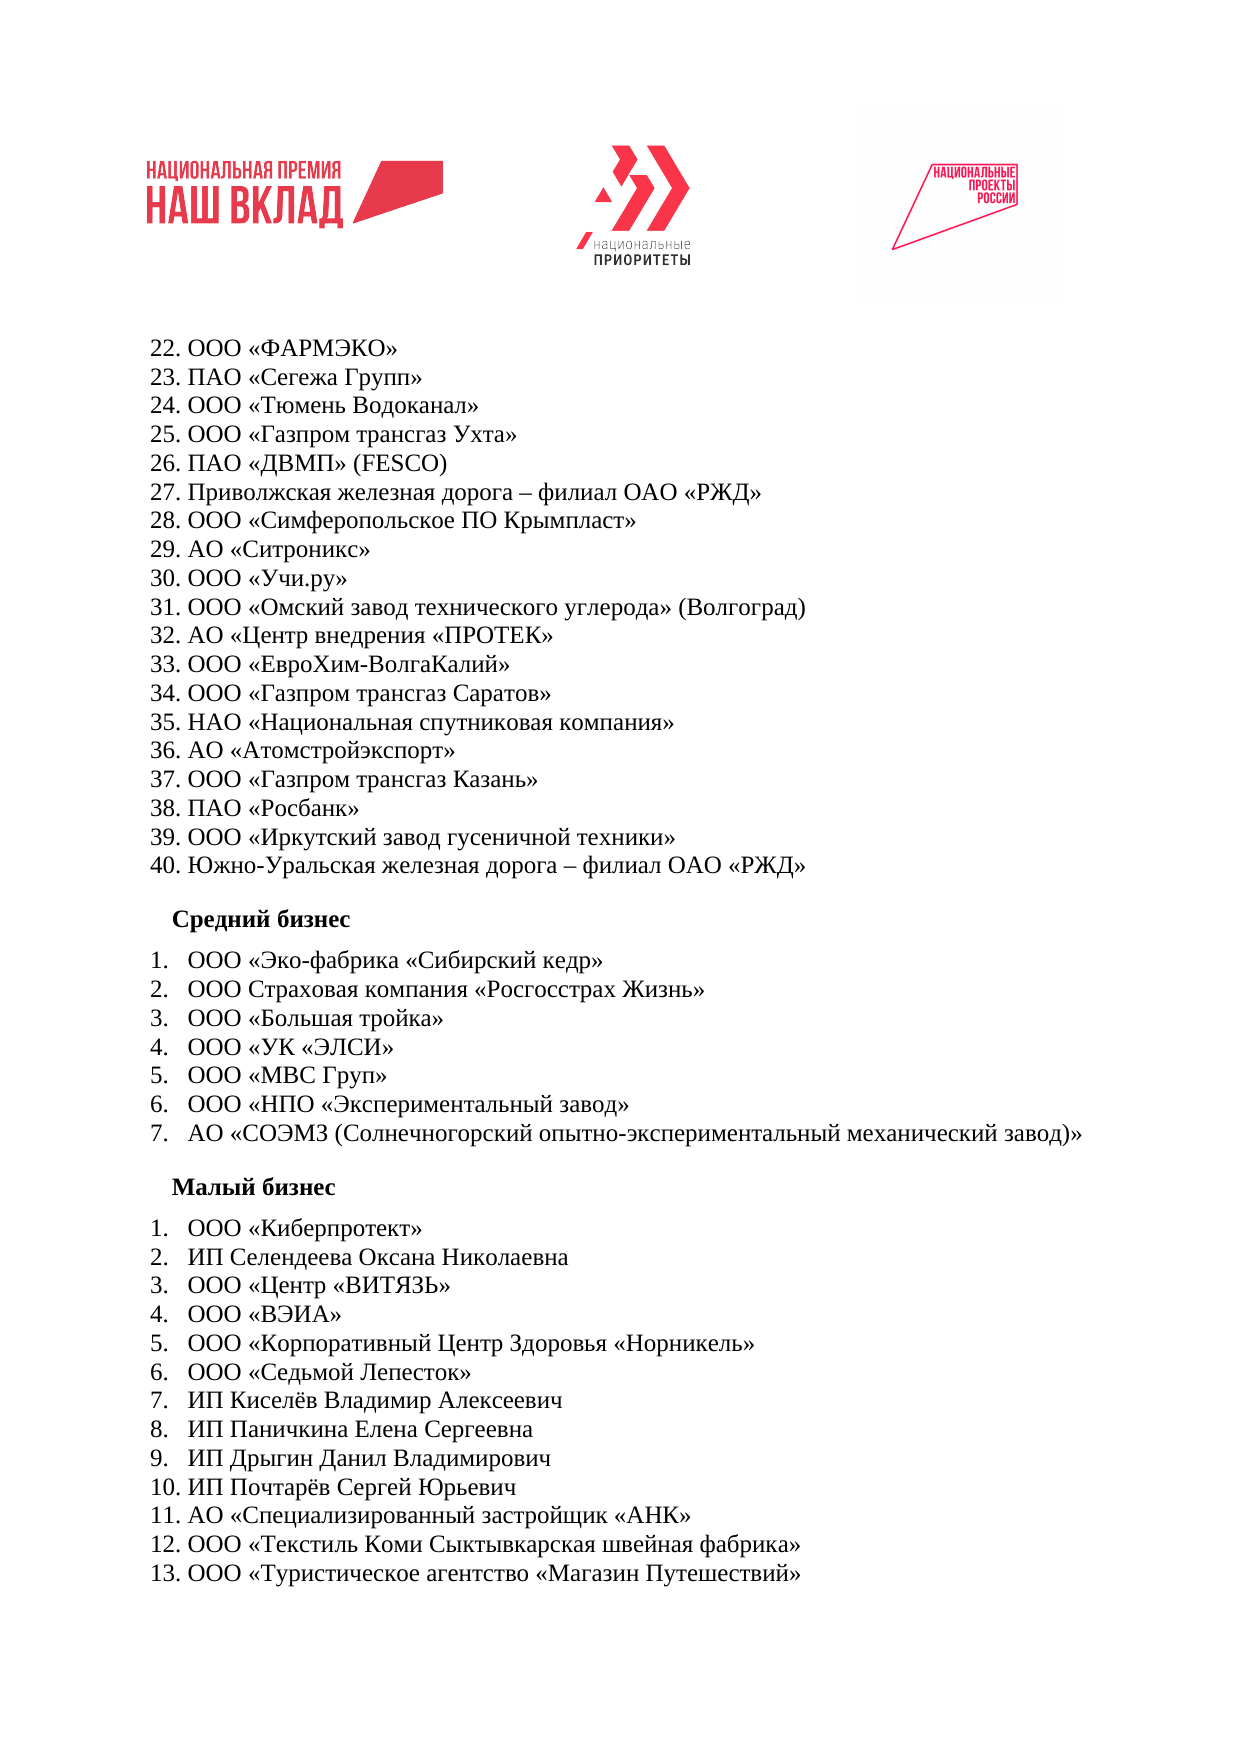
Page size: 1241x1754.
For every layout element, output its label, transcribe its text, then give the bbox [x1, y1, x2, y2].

list ООО «Седьмой Лепесток» [150, 1357, 1128, 1385]
list ООО «Учи.ру» [150, 563, 1128, 592]
list Приволжская железная дорога – филиал ОАО «РЖД» [150, 477, 1128, 505]
list ИП Селендеева Оксана Николаевна [150, 1242, 1128, 1270]
list ИП Дрыгин Данил Владимирович [150, 1443, 1128, 1472]
list ООО «Киберпротект» [150, 1213, 1128, 1242]
list ООО «Центр «ВИТЯЗЬ» [150, 1270, 1128, 1299]
list ООО «Большая тройка» [150, 1003, 1128, 1032]
list ООО Страховая компания «Росгосстрах Жизнь» [150, 974, 1128, 1003]
list АО «Ситроникс» [150, 534, 1128, 563]
list ООО «Омский завод технического углерода» (Волгоград) [150, 592, 1128, 620]
list ИП Паничкина Елена Сергеевна [150, 1414, 1128, 1443]
picture [531, 102, 739, 301]
list ООО «МВС Груп» [150, 1060, 1128, 1089]
list ООО «Текстиль Коми Сыктывкарская швейная фабрика» [150, 1529, 1128, 1558]
text Малый бизнес [112, 1172, 1128, 1200]
list АО «Специализированный застройщик «АНК» [150, 1500, 1128, 1529]
list ООО «НПО «Экспериментальный завод» [150, 1089, 1128, 1118]
list ООО «Тюмень Водоканал» [150, 390, 1128, 419]
list ИП Почтарёв Сергей Юрьевич [150, 1472, 1128, 1500]
picture [123, 143, 467, 246]
list АО «Центр внедрения «ПРОТЕК» [150, 620, 1128, 649]
text Средний бизнес [112, 904, 1128, 933]
list АО «Атомстройэкспорт» [150, 735, 1128, 764]
list ООО «Газпром трансгаз Саратов» [150, 678, 1128, 707]
list АО «СОЭМЗ (Солнечногорский опытно-экспериментальный механический завод)» [150, 1118, 1128, 1147]
list Южно-Уральская железная дорога – филиал ОАО «РЖД» [150, 850, 1128, 879]
list ООО «Корпоративный Центр Здоровья «Норникель» [150, 1328, 1128, 1357]
list ООО «ФАРМЭКО» [150, 333, 1128, 362]
list ПАО «Росбанк» [150, 793, 1128, 822]
list ООО «Туристическое агентство «Магазин Путешествий» [150, 1558, 1128, 1587]
picture [856, 102, 1059, 305]
list ИП Киселёв Владимир Алексеевич [150, 1385, 1128, 1414]
list НАО «Национальная спутниковая компания» [150, 707, 1128, 735]
list ООО «Симферопольское ПО Крымпласт» [150, 505, 1128, 534]
list ООО «УК «ЭЛСИ» [150, 1032, 1128, 1060]
list ООО «Эко-фабрика «Сибирский кедр» [150, 945, 1128, 974]
list ООО «ЕвроХим-ВолгаКалий» [150, 649, 1128, 678]
list ООО «Газпром трансгаз Казань» [150, 764, 1128, 793]
list ООО «Газпром трансгаз Ухта» [150, 419, 1128, 448]
list ООО «ВЭИА» [150, 1299, 1128, 1328]
list ПАО «ДВМП» (FESCO) [150, 448, 1128, 477]
list ООО «Иркутский завод гусеничной техники» [150, 822, 1128, 850]
list ПАО «Сегежа Групп» [150, 362, 1128, 390]
